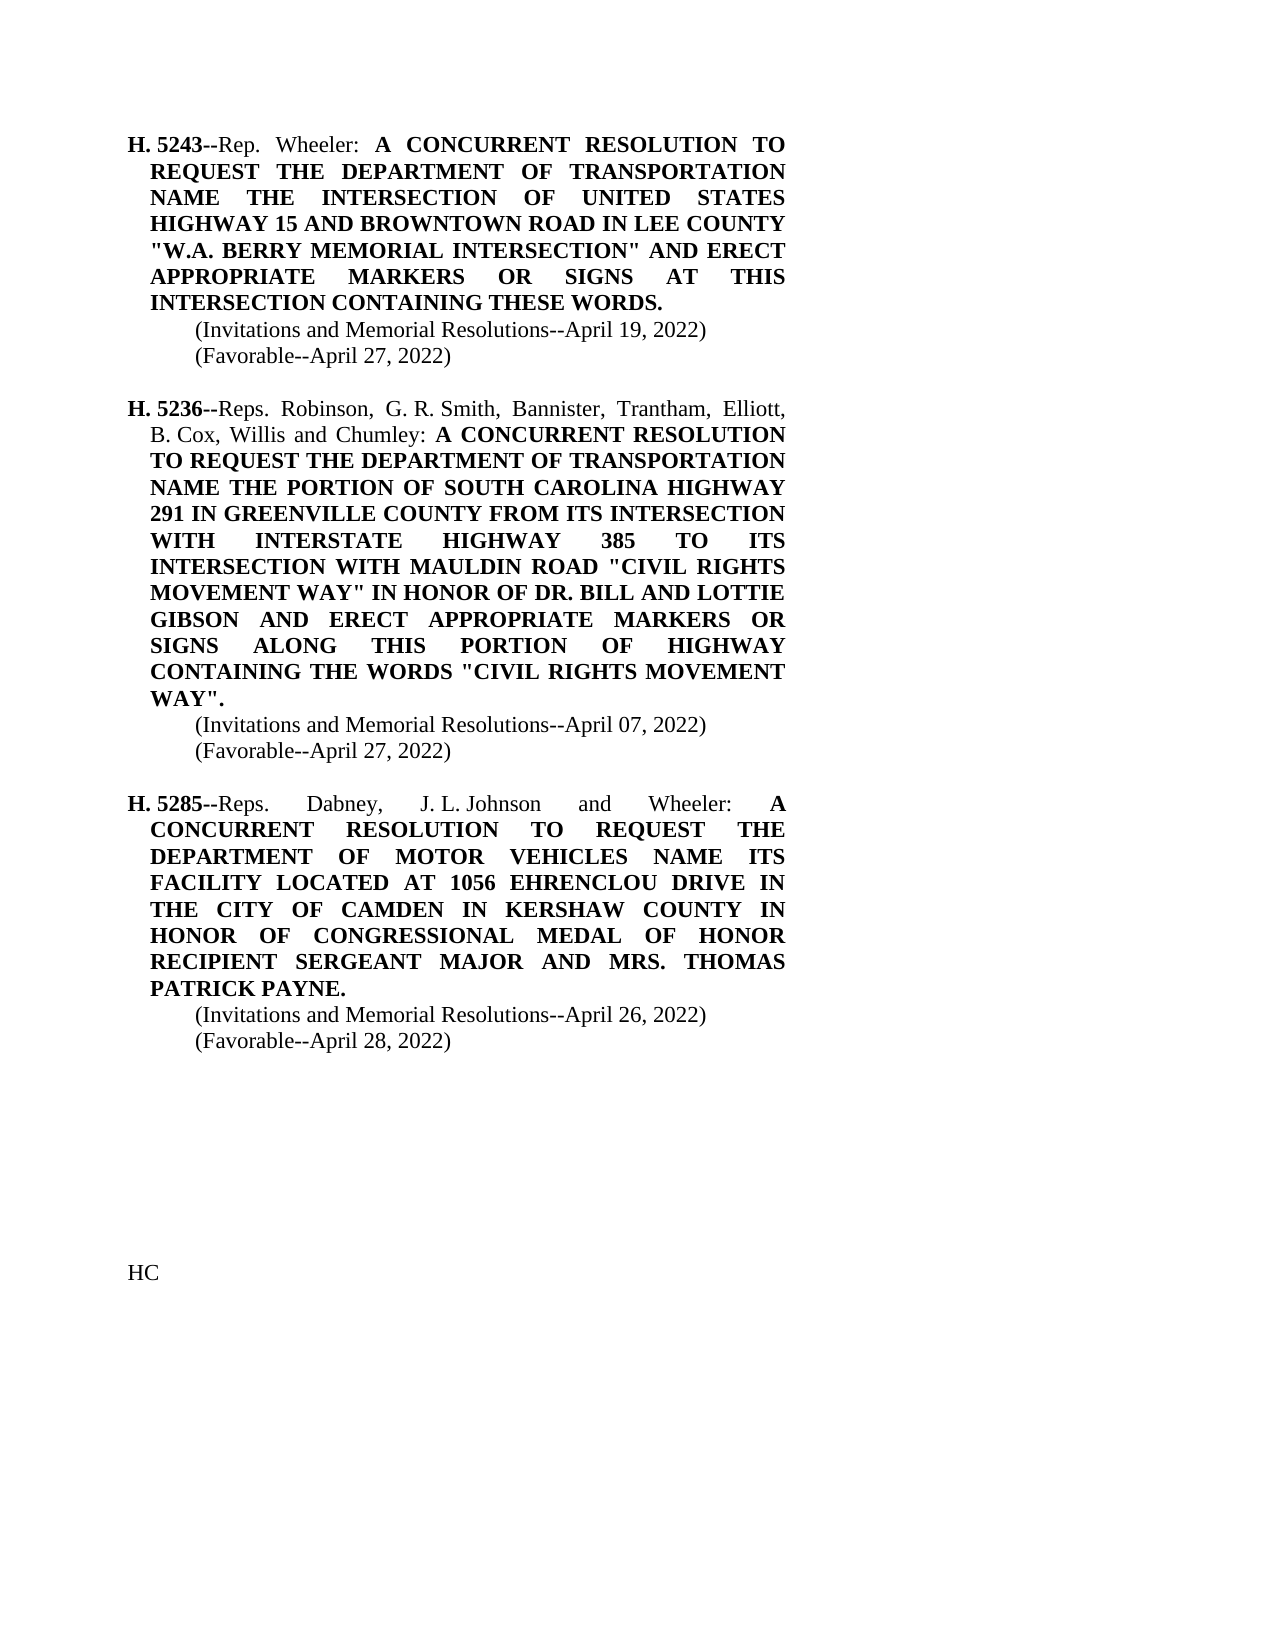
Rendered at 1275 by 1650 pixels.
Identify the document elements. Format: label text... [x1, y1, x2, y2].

text (Invitations and Memorial Resolutions--April 07, 2022) [195, 711, 786, 737]
text H. 5285--Reps. Dabney, J. L. Johnson and Wheeler: A CONCURRENT RESOLUTION TO REQUEST THE DEPARTMENT OF MOTOR VEHICLES NAME ITS FACILITY LOCATED AT 1056 EHRENCLOU DRIVE IN THE CITY OF CAMDEN IN KERSHAW COUNTY IN HONOR OF CONGRESSIONAL MEDAL OF HONOR RECIPIENT SERGEANT MAJOR AND MRS. THOMAS PATRICK PAYNE. [127, 790, 786, 1001]
text (Invitations and Memorial Resolutions--April 19, 2022) [195, 316, 786, 342]
text (Favorable--April 28, 2022) [195, 1027, 786, 1054]
text H. 5243--Rep. Wheeler: A CONCURRENT RESOLUTION TO REQUEST THE DEPARTMENT OF TRANSPORTATION NAME THE INTERSECTION OF UNITED STATES HIGHWAY 15 AND BROWNTOWN ROAD IN LEE COUNTY "W.A. BERRY MEMORIAL INTERSECTION" AND ERECT APPROPRIATE MARKERS OR SIGNS AT THIS INTERSECTION CONTAINING THESE WORDS. [127, 131, 786, 316]
text (Invitations and Memorial Resolutions--April 26, 2022) [195, 1001, 786, 1027]
text (Favorable--April 27, 2022) [195, 737, 786, 764]
text (Favorable--April 27, 2022) [195, 342, 786, 368]
text H. 5236--Reps. Robinson, G. R. Smith, Bannister, Trantham, Elliott, B. Cox, Willis and Chumley: A CONCURRENT RESOLUTION TO REQUEST THE DEPARTMENT OF TRANSPORTATION NAME THE PORTION OF SOUTH CAROLINA HIGHWAY 291 IN GREENVILLE COUNTY FROM ITS INTERSECTION WITH INTERSTATE HIGHWAY 385 TO ITS INTERSECTION WITH MAULDIN ROAD "CIVIL RIGHTS MOVEMENT WAY" IN HONOR OF DR. BILL AND LOTTIE GIBSON AND ERECT APPROPRIATE MARKERS OR SIGNS ALONG THIS PORTION OF HIGHWAY CONTAINING THE WORDS "CIVIL RIGHTS MOVEMENT WAY". [127, 395, 786, 711]
